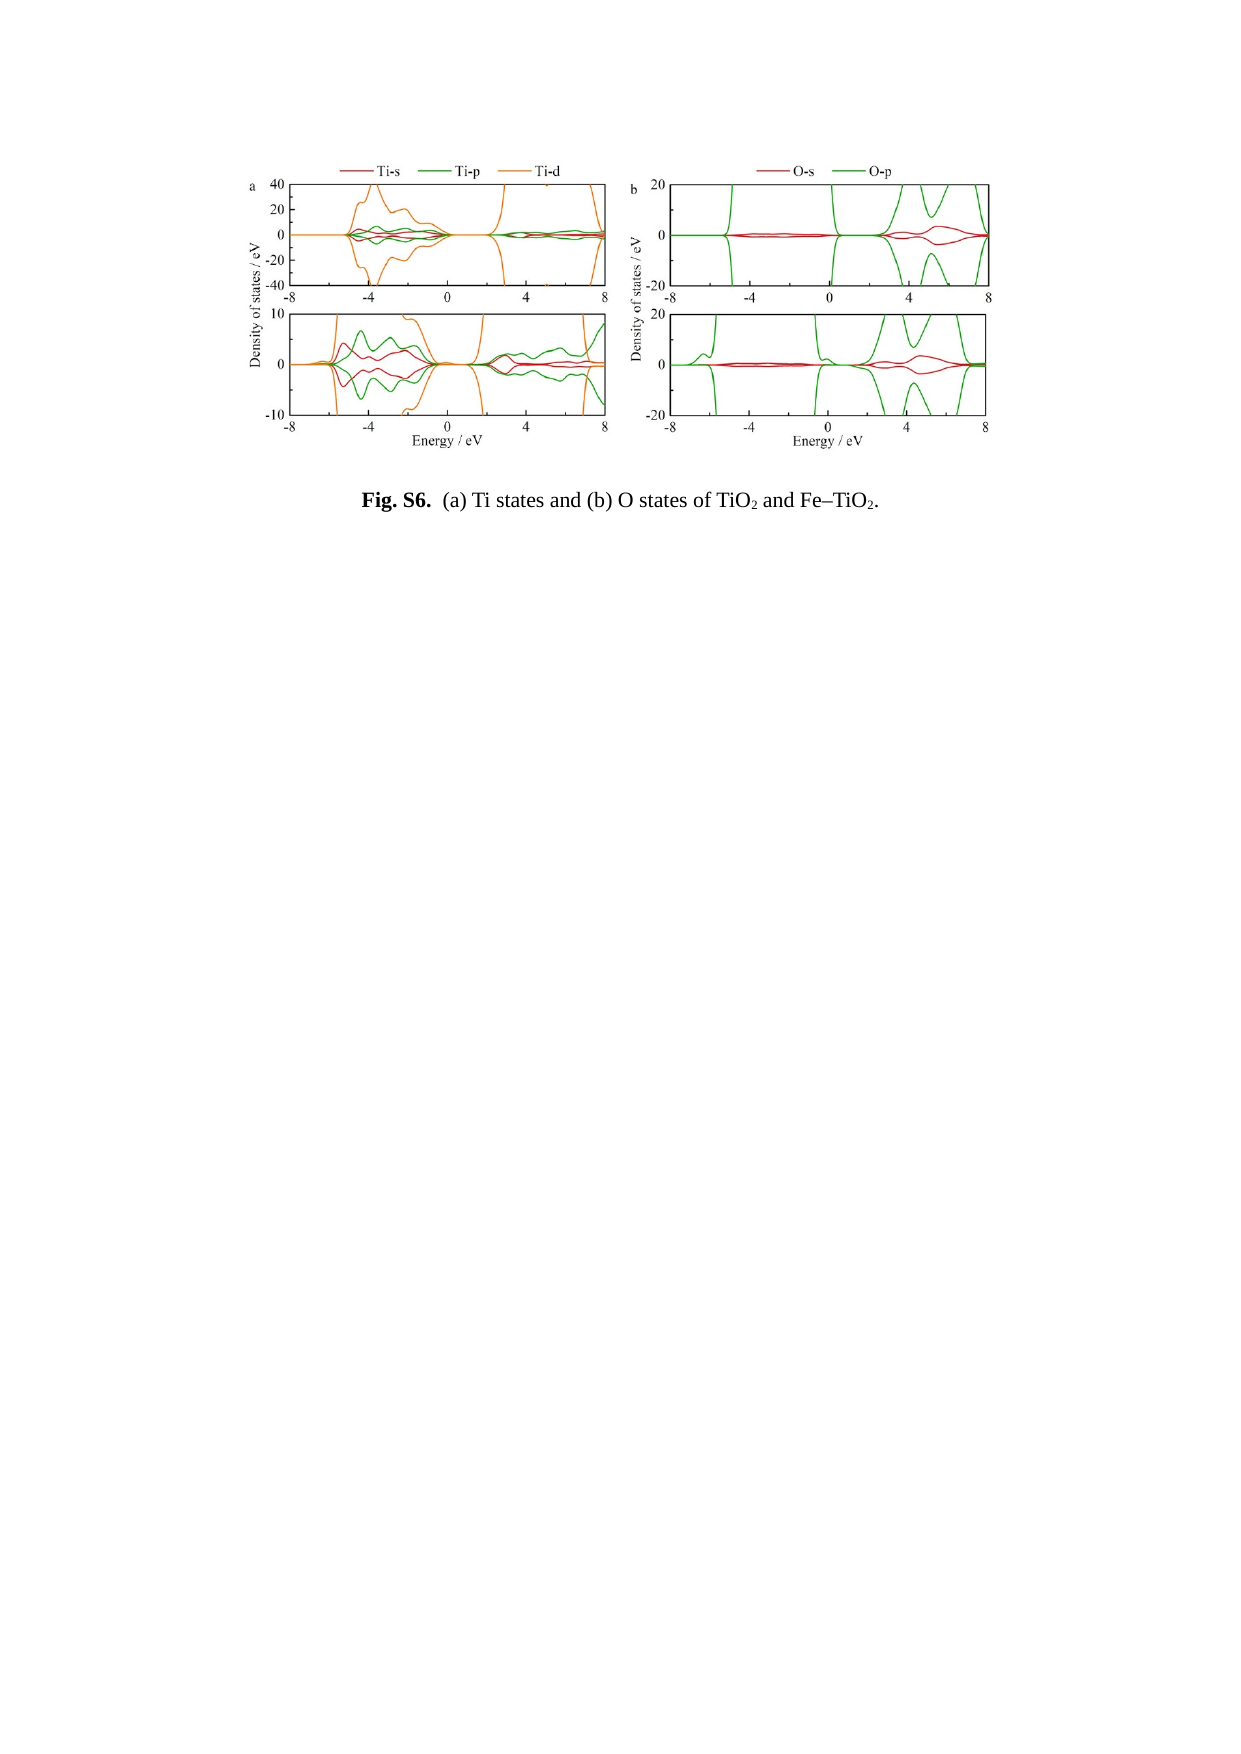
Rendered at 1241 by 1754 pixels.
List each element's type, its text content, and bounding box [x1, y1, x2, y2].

picture [245, 162, 995, 452]
text Fig. S6. (a) Ti states and (b) O states of TiO2 and Fe–TiO2. [187, 483, 1053, 516]
